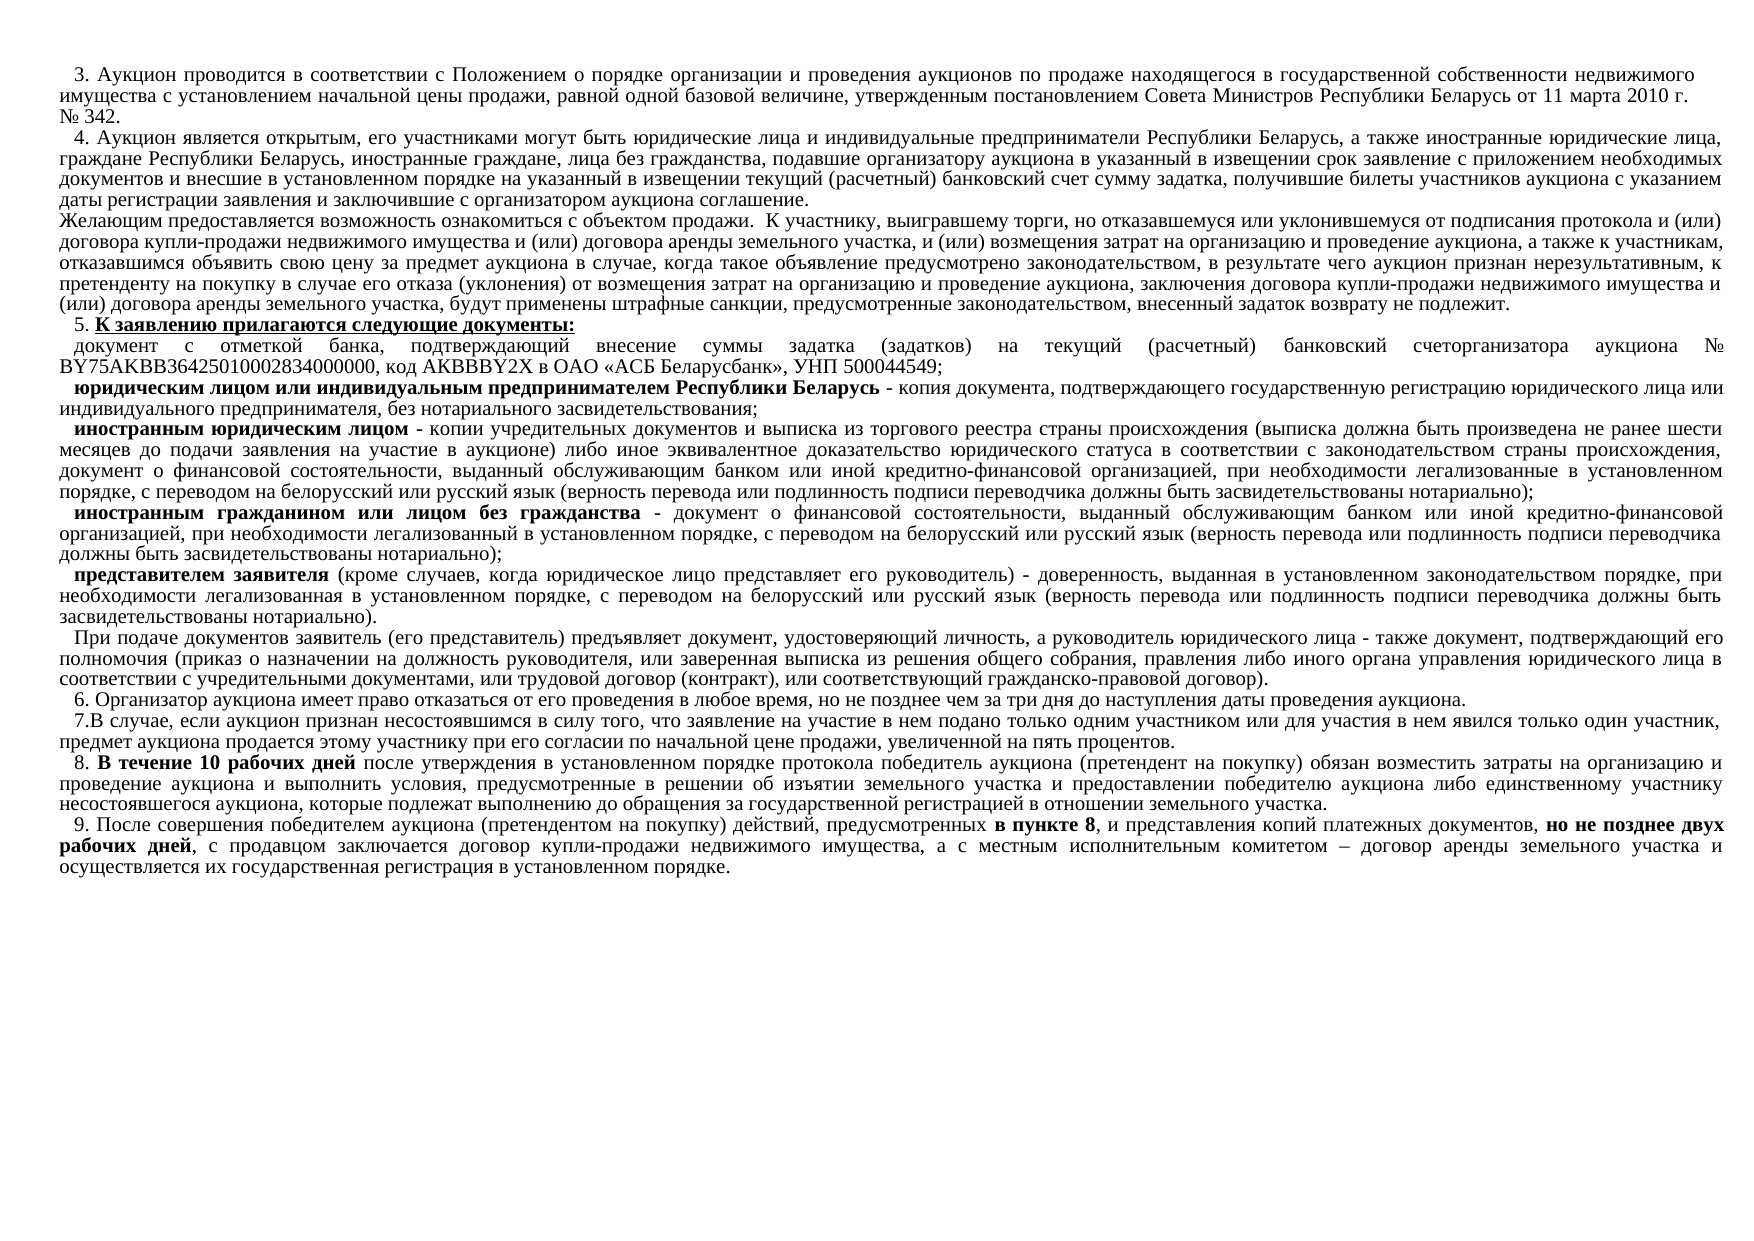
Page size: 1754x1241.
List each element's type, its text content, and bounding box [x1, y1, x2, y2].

text 6. Организатор аукциона имеет право отказаться от его проведения в любое время, но не позднее чем за три дня до наступления даты проведения аукциона. [59, 690, 1724, 711]
text документ с отметкой банка, подтверждающий внесение суммы задатка (задатков) на текущий (расчетный) банковский счеторганизатора аукциона № BY75AKВВ36425010002834000000, код АКВВВY2Х в ОАО «АСБ Беларусбанк», УНП 500044549; [59, 336, 1724, 377]
text 8. В течение 10 рабочих дней после утверждения в установленном порядке протокола победитель аукциона (претендент на покупку) обязан возместить затраты на организацию и проведение аукциона и выполнить условия, предусмотренные в решении об изъятии земельного участка и предоставлении победителю аукциона либо единственному участнику несостоявшегося аукциона, которые подлежат выполнению до обращения за государственной регистрацией в отношении земельного участка. [59, 752, 1724, 815]
text иностранным юридическим лицом - копии учредительных документов и выписка из торгового реестра страны происхождения (выписка должна быть произведена не ранее шести месяцев до подачи заявления на участие в аукционе) либо иное эквивалентное доказательство юридического статуса в соответствии с законодательством страны происхождения, документ о финансовой состоятельности, выданный обслуживающим банком или иной кредитно-финансовой организацией, при необходимости легализованные в установленном порядке, с переводом на белорусский или русский язык (верность перевода или подлинность подписи переводчика должны быть засвидетельствованы нотариально); [59, 419, 1724, 502]
text При подаче документов заявитель (его представитель) предъявляет документ, удостоверяющий личность, а руководитель юридического лица - также документ, подтверждающий его полномочия (приказ о назначении на должность руководителя, или заверенная выписка из решения общего собрания, правления либо иного органа управления юридического лица в соответствии с учредительными документами, или трудовой договор (контракт), или соответствующий гражданско-правовой договор). [59, 627, 1724, 690]
text 5. К заявлению прилагаются следующие документы: [59, 315, 1724, 336]
text 7.В случае, если аукцион признан несостоявшимся в силу того, что заявление на участие в нем подано только одним участником или для участия в нем явился только один участник, предмет аукциона продается этому участнику при его согласии по начальной цене продажи, увеличенной на пять процентов. [59, 711, 1724, 752]
text 9. После совершения победителем аукциона (претендентом на покупку) действий, предусмотренных в пункте 8, и представления копий платежных документов, но не позднее двух рабочих дней, с продавцом заключается договор купли-продажи недвижимого имущества, а с местным исполнительным комитетом – договор аренды земельного участка и осуществляется их государственная регистрация в установленном порядке. [59, 815, 1724, 877]
text юридическим лицом или индивидуальным предпринимателем Республики Беларусь - копия документа, подтверждающего государственную регистрацию юридического лица или индивидуального предпринимателя, без нотариального засвидетельствования; [59, 377, 1724, 419]
text Желающим предоставляется возможность ознакомиться с объектом продажи. К участнику, выигравшему торги, но отказавшемуся или уклонившемуся от подписания протокола и (или) договора купли-продажи недвижимого имущества и (или) договора аренды земельного участка, и (или) возмещения затрат на организацию и проведение аукциона, а также к участникам, отказавшимся объявить свою цену за предмет аукциона в случае, когда такое объявление предусмотрено законодательством, в результате чего аукцион признан нерезультативным, к претенденту на покупку в случае его отказа (уклонения) от возмещения затрат на организацию и проведение аукциона, заключения договора купли-продажи недвижимого имущества и (или) договора аренды земельного участка, будут применены штрафные санкции, предусмотренные законодательством, внесенный задаток возврату не подлежит. [59, 211, 1724, 315]
text 4. Аукцион является открытым, его участниками могут быть юридические лица и индивидуальные предприниматели Республики Беларусь, а также иностранные юридические лица, граждане Республики Беларусь, иностранные граждане, лица без гражданства, подавшие организатору аукциона в указанный в извещении срок заявление с приложением необходимых документов и внесшие в установленном порядке на указанный в извещении текущий (расчетный) банковский счет сумму задатка, получившие билеты участников аукциона с указанием даты регистрации заявления и заключившие с организатором аукциона соглашение. [59, 127, 1724, 211]
text 3. Аукцион проводится в соответствии с Положением о порядке организации и проведения аукционов по продаже находящегося в государственной собственности недвижимого имущества с установлением начальной цены продажи, равной одной базовой величине, утвержденным постановлением Совета Министров Республики Беларусь от 11 марта 2010 г. № 342. [59, 65, 1698, 127]
text представителем заявителя (кроме случаев, когда юридическое лицо представляет его руководитель) - доверенность, выданная в установленном законодательством порядке, при необходимости легализованная в установленном порядке, с переводом на белорусский или русский язык (верность перевода или подлинность подписи переводчика должны быть засвидетельствованы нотариально). [59, 565, 1724, 627]
text иностранным гражданином или лицом без гражданства - документ о финансовой состоятельности, выданный обслуживающим банком или иной кредитно-финансовой организацией, при необходимости легализованный в установленном порядке, с переводом на белорусский или русский язык (верность перевода или подлинность подписи переводчика должны быть засвидетельствованы нотариально); [59, 502, 1724, 565]
